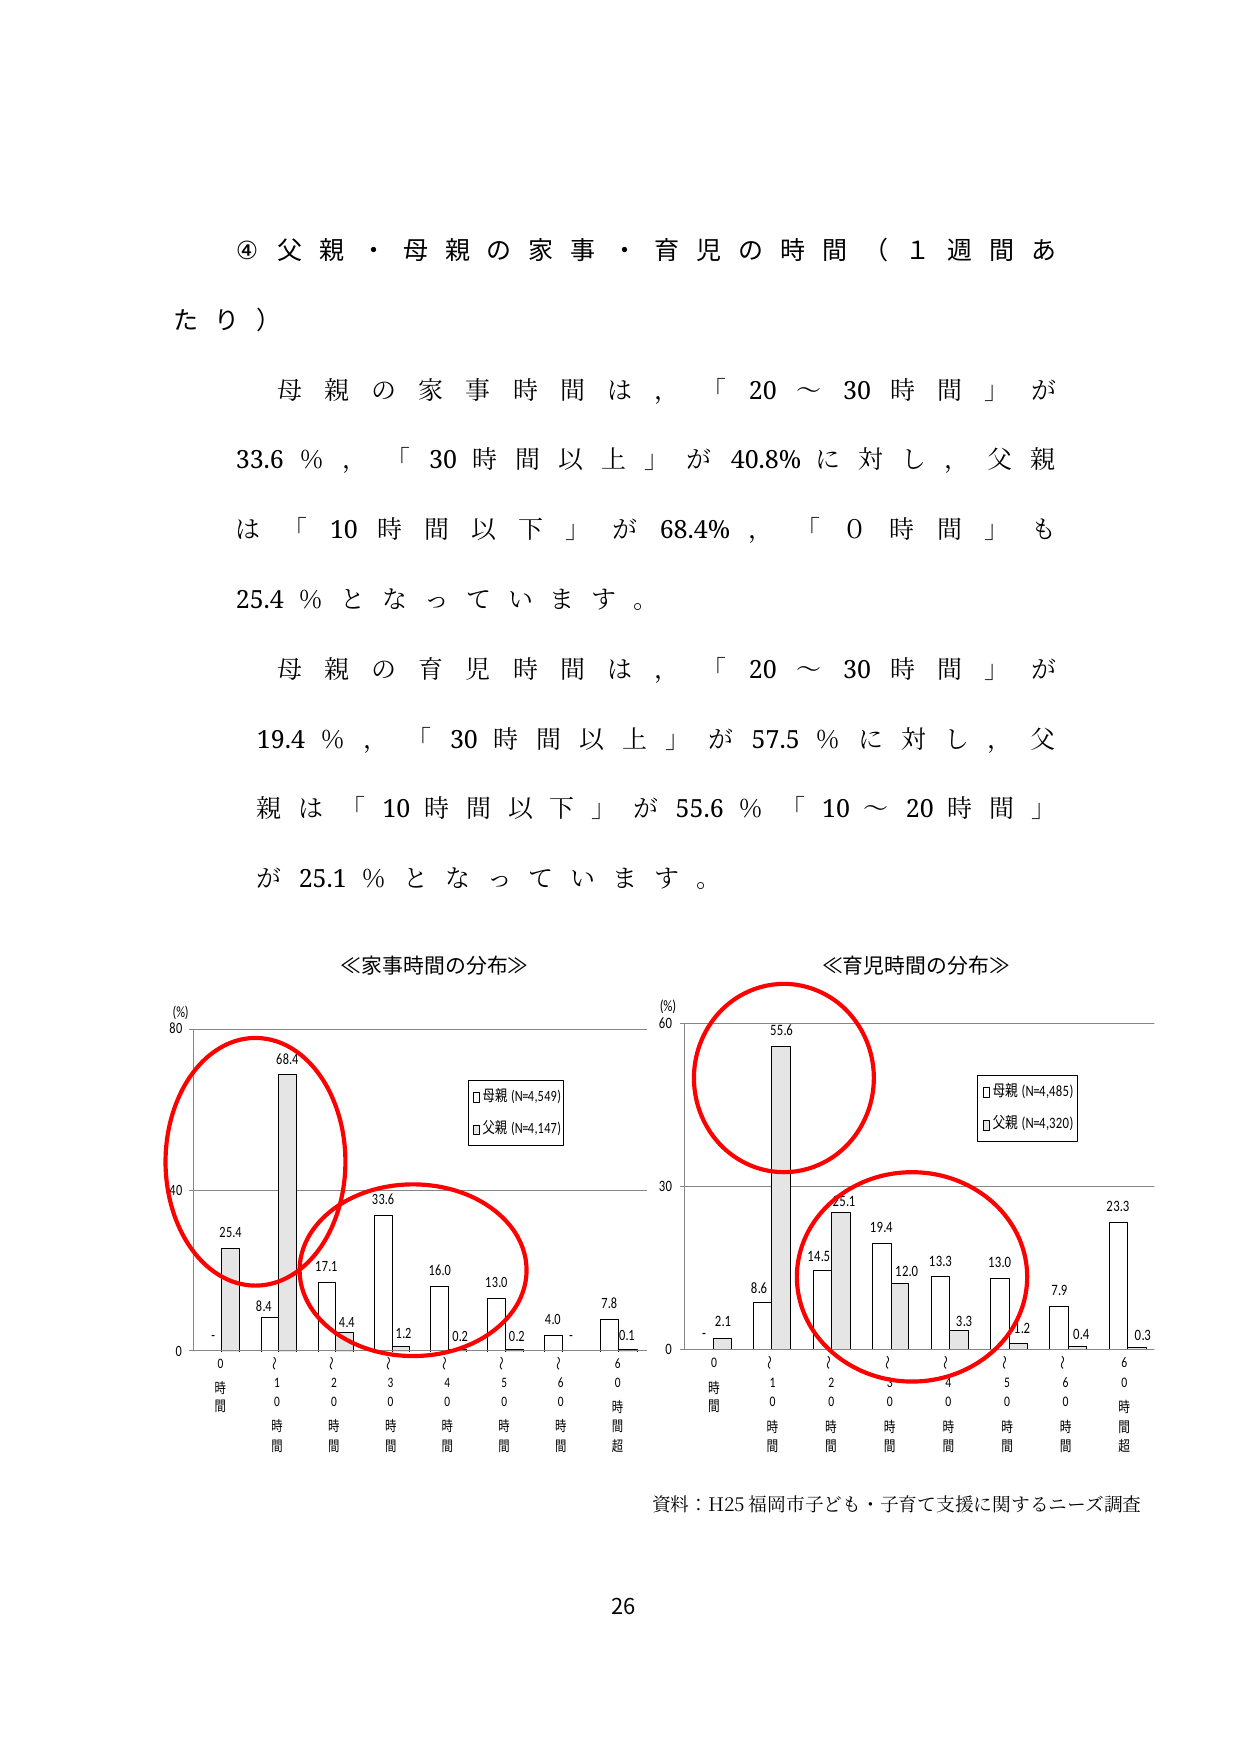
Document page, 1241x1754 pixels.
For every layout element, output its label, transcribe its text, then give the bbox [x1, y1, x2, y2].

text ≪家事時間の分布≫ ≪育児時間の分布≫ [173, 947, 1073, 982]
text ④ 父親・母親の家事・育児の時間（１週間あたり） [173, 214, 1073, 353]
text 母親の育児時間は，「20～30時間」が19.4％，「30時間以上」が57.5％に対し，父親は「10時間以下」が55.6％「10～20時間」が25.1％となっています。 [236, 633, 1073, 912]
text 母親の家事時間は，「20～30時間」が33.6％，「30時間以上」が40.8%に対し，父親は「10時間以下」が68.4%，「０時間」も25.4％となっています。 [173, 353, 1073, 633]
